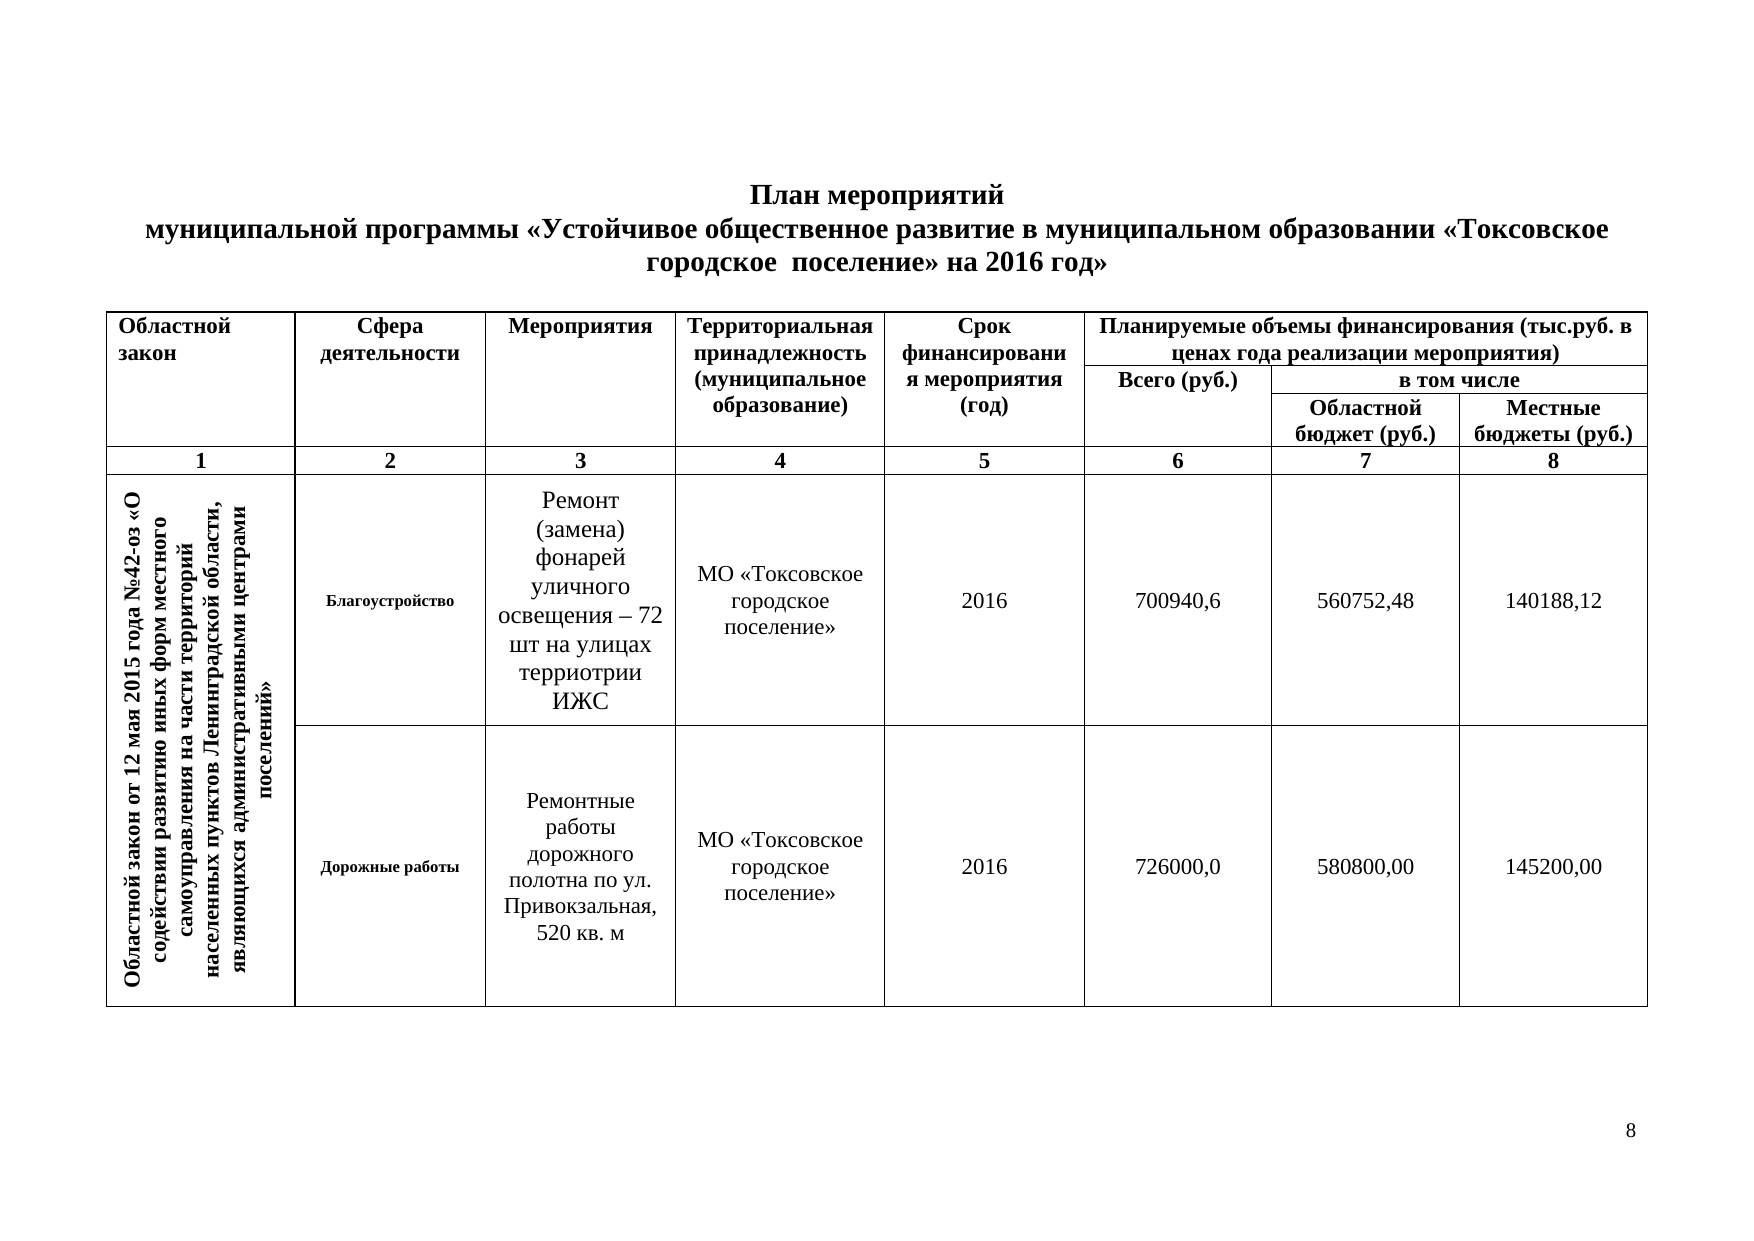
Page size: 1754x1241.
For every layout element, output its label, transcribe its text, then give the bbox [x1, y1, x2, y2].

table_cell 2016 [885, 475, 1084, 725]
table_cell 2 [296, 447, 485, 474]
table_cell 580800,00 [1272, 726, 1459, 1006]
table_cell Дорожные работы [296, 726, 485, 1006]
table_cell в том числе [1272, 366, 1647, 392]
table_cell 2016 [885, 726, 1084, 1006]
table_cell 726000,0 [1085, 726, 1271, 1006]
table_header Планируемые объемы финансирования (тыс.руб. в ценах года реализации мероприятия) [1085, 313, 1647, 365]
table_cell 8 [1460, 447, 1647, 474]
table_cell 140188,12 [1460, 475, 1647, 725]
table_cell Областной бюджет (руб.) [1272, 394, 1459, 446]
table_cell Благоустройство [296, 475, 485, 725]
table_header Мероприятия [486, 313, 675, 446]
table_cell 4 [676, 447, 884, 474]
table_cell Всего (руб.) [1085, 366, 1271, 446]
table_cell Местные бюджеты (руб.) [1460, 394, 1647, 446]
table_cell 3 [486, 447, 675, 474]
table_cell Областной закон от 12 мая 2015 года №42-оз «О содействии развитию иных форм местного самоуправления на части территорий населенных пунктов Ленинградской области, являющихся административными центрами поселений» [107, 475, 294, 1006]
table_cell МО «Токсовское городское поселение» [676, 726, 884, 1006]
table_cell МО «Токсовское городское поселение» [676, 475, 884, 725]
table_cell 1 [107, 447, 294, 474]
text муниципальной программы «Устойчивое общественное развитие в муниципальном образовании «Токсовское городское поселение» на 2016 год» [118, 211, 1636, 278]
table_cell Ремонтные работы дорожного полотна по ул. Привокзальная, 520 кв. м [486, 726, 675, 1006]
table_cell 145200,00 [1460, 726, 1647, 1006]
table_cell 5 [885, 447, 1084, 474]
table_cell 6 [1085, 447, 1271, 474]
table_cell 560752,48 [1272, 475, 1459, 725]
table_cell Ремонт (замена) фонарей уличного освещения – 72 шт на улицах терриотрии ИЖС [486, 475, 675, 725]
text План мероприятий [118, 177, 1636, 211]
table_cell 7 [1272, 447, 1459, 474]
table_header Сфера деятельности [296, 313, 485, 446]
table_header Территориальная принадлежность (муниципальное образование) [676, 313, 884, 446]
table_cell 700940,6 [1085, 475, 1271, 725]
table_header Срок финансирования мероприятия (год) [885, 313, 1084, 446]
table_header Областной закон [107, 313, 294, 446]
